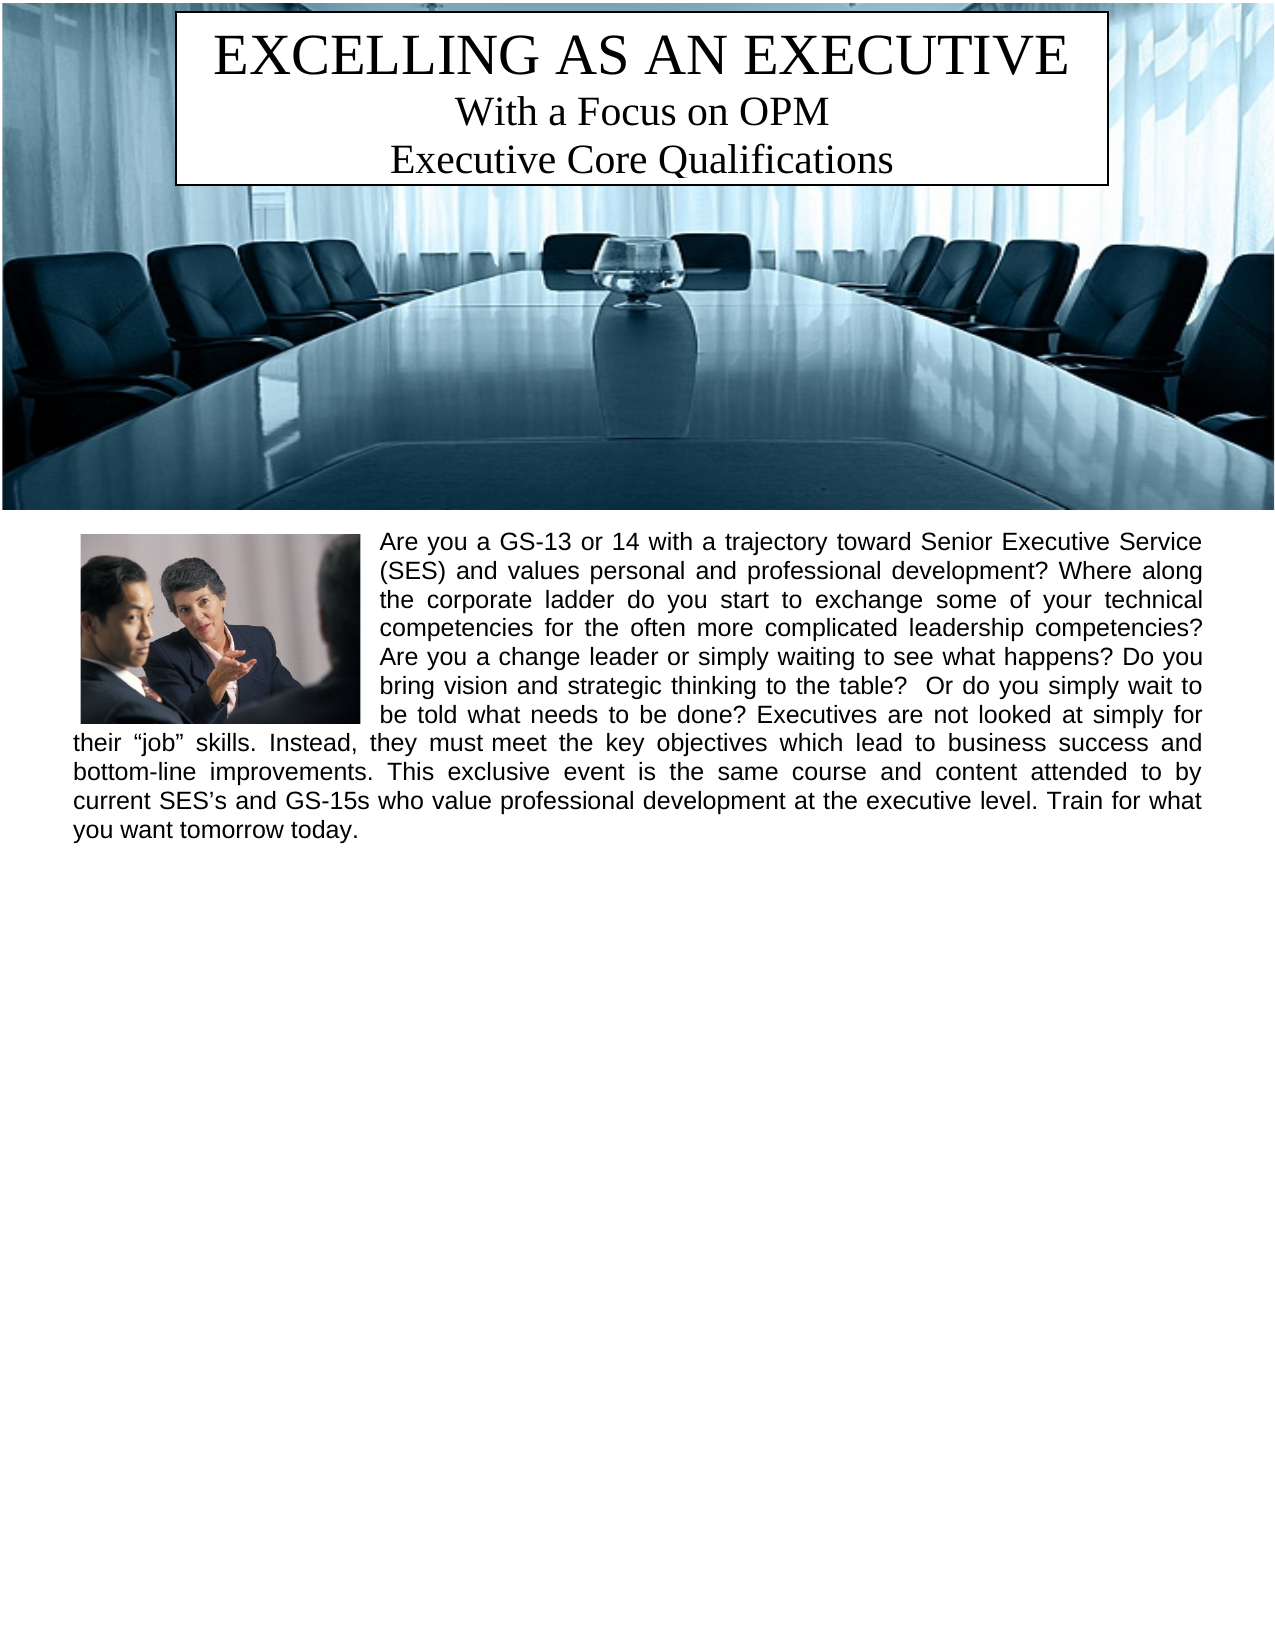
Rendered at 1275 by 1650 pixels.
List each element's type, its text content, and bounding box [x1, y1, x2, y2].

text Are you a GS-13 or 14 with a trajectory toward Senior Executive Service (SES) and values personal and professional development? Where along the corporate ladder do you start to exchange some of your technical competencies for the often more complicated leadership competencies? Are you a change leader or simply waiting to see what happens? Do you bring vision and strategic thinking to the table? Or do you simply wait to be told what needs to be done? Executives are not looked at simply for their “job” skills. Instead, they must meet the key objectives which lead to business success and bottom-line improvements. This exclusive event is the same course and content attended to by current SES’s and GS-15s who value professional development at the executive level. Train for what you want tomorrow today. [73, 527, 1204, 843]
picture [2, 3, 1275, 510]
picture [79, 534, 361, 722]
